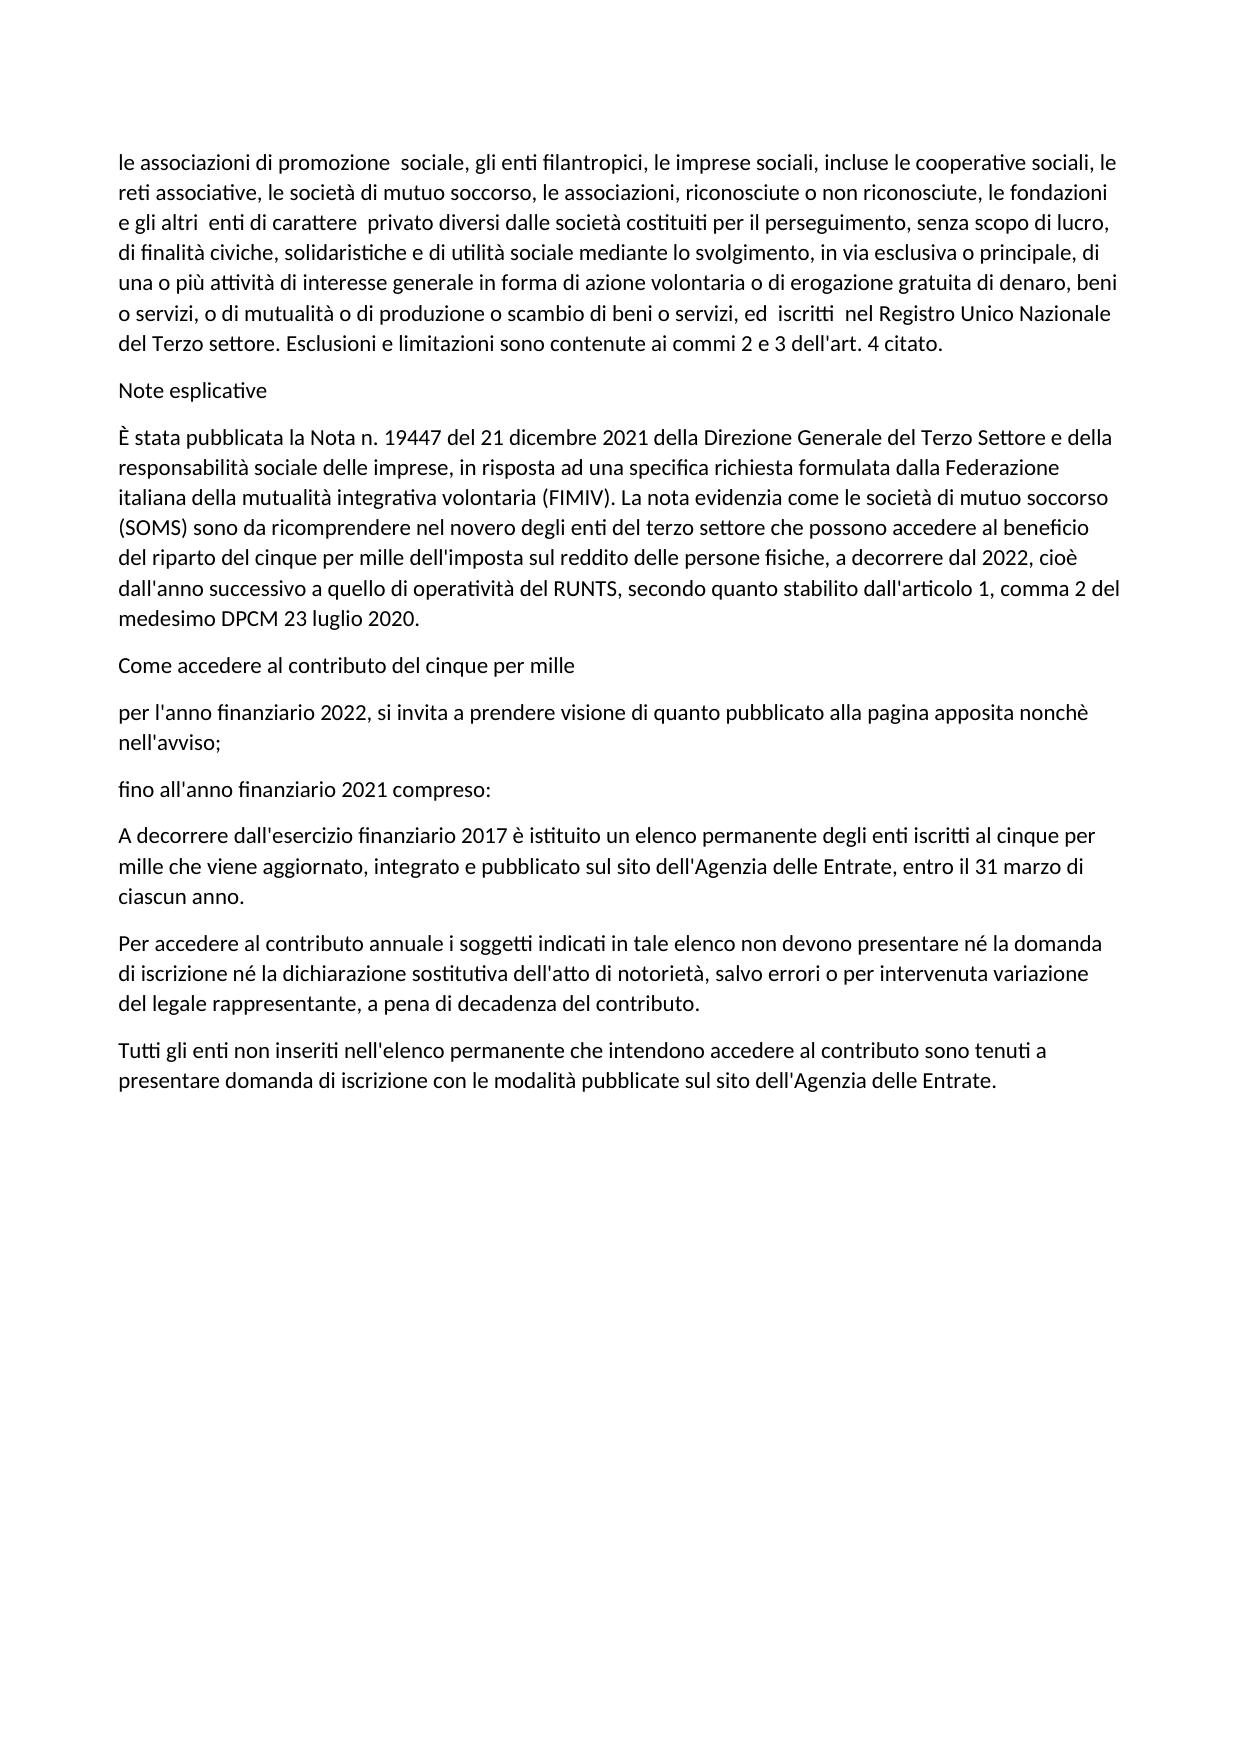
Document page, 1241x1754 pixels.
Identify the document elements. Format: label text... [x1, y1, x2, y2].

text Note esplicative [118, 376, 1122, 404]
text Come accedere al contributo del cinque per mille [118, 651, 1122, 679]
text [118, 148, 1122, 357]
text fino all'anno finanziario 2021 compreso: [118, 775, 1122, 803]
text È stata pubblicata la Nota n. 19447 del 21 dicembre 2021 della Direzione Generale del Terzo Settore e della responsabilità sociale delle imprese, in risposta ad una specifica richiesta formulata dalla Federazione italiana della mutualità integrativa volontaria (FIMIV). La nota evidenzia come le società di mutuo soccorso (SOMS) sono da ricomprendere nel novero degli enti del terzo settore che possono accedere al beneficio del riparto del cinque per mille dell'imposta sul reddito delle persone fisiche, a decorrere dal 2022, cioè dall'anno successivo a quello di operatività del RUNTS, secondo quanto stabilito dall'articolo 1, comma 2 del medesimo DPCM 23 luglio 2020. [118, 423, 1122, 632]
text A decorrere dall'esercizio finanziario 2017 è istituito un elenco permanente degli enti iscritti al cinque per mille che viene aggiornato, integrato e pubblicato sul sito dell'Agenzia delle Entrate, entro il 31 marzo di ciascun anno. [118, 822, 1122, 910]
text per l'anno finanziario 2022, si invita a prendere visione di quanto pubblicato alla pagina apposita nonchè nell'avviso; [118, 698, 1122, 756]
text Tutti gli enti non inseriti nell'elenco permanente che intendono accedere al contributo sono tenuti a presentare domanda di iscrizione con le modalità pubblicate sul sito dell'Agenzia delle Entrate. [118, 1036, 1122, 1094]
text Per accedere al contributo annuale i soggetti indicati in tale elenco non devono presentare né la domanda di iscrizione né la dichiarazione sostitutiva dell'atto di notorietà, salvo errori o per intervenuta variazione del legale rappresentante, a pena di decadenza del contributo. [118, 929, 1122, 1017]
